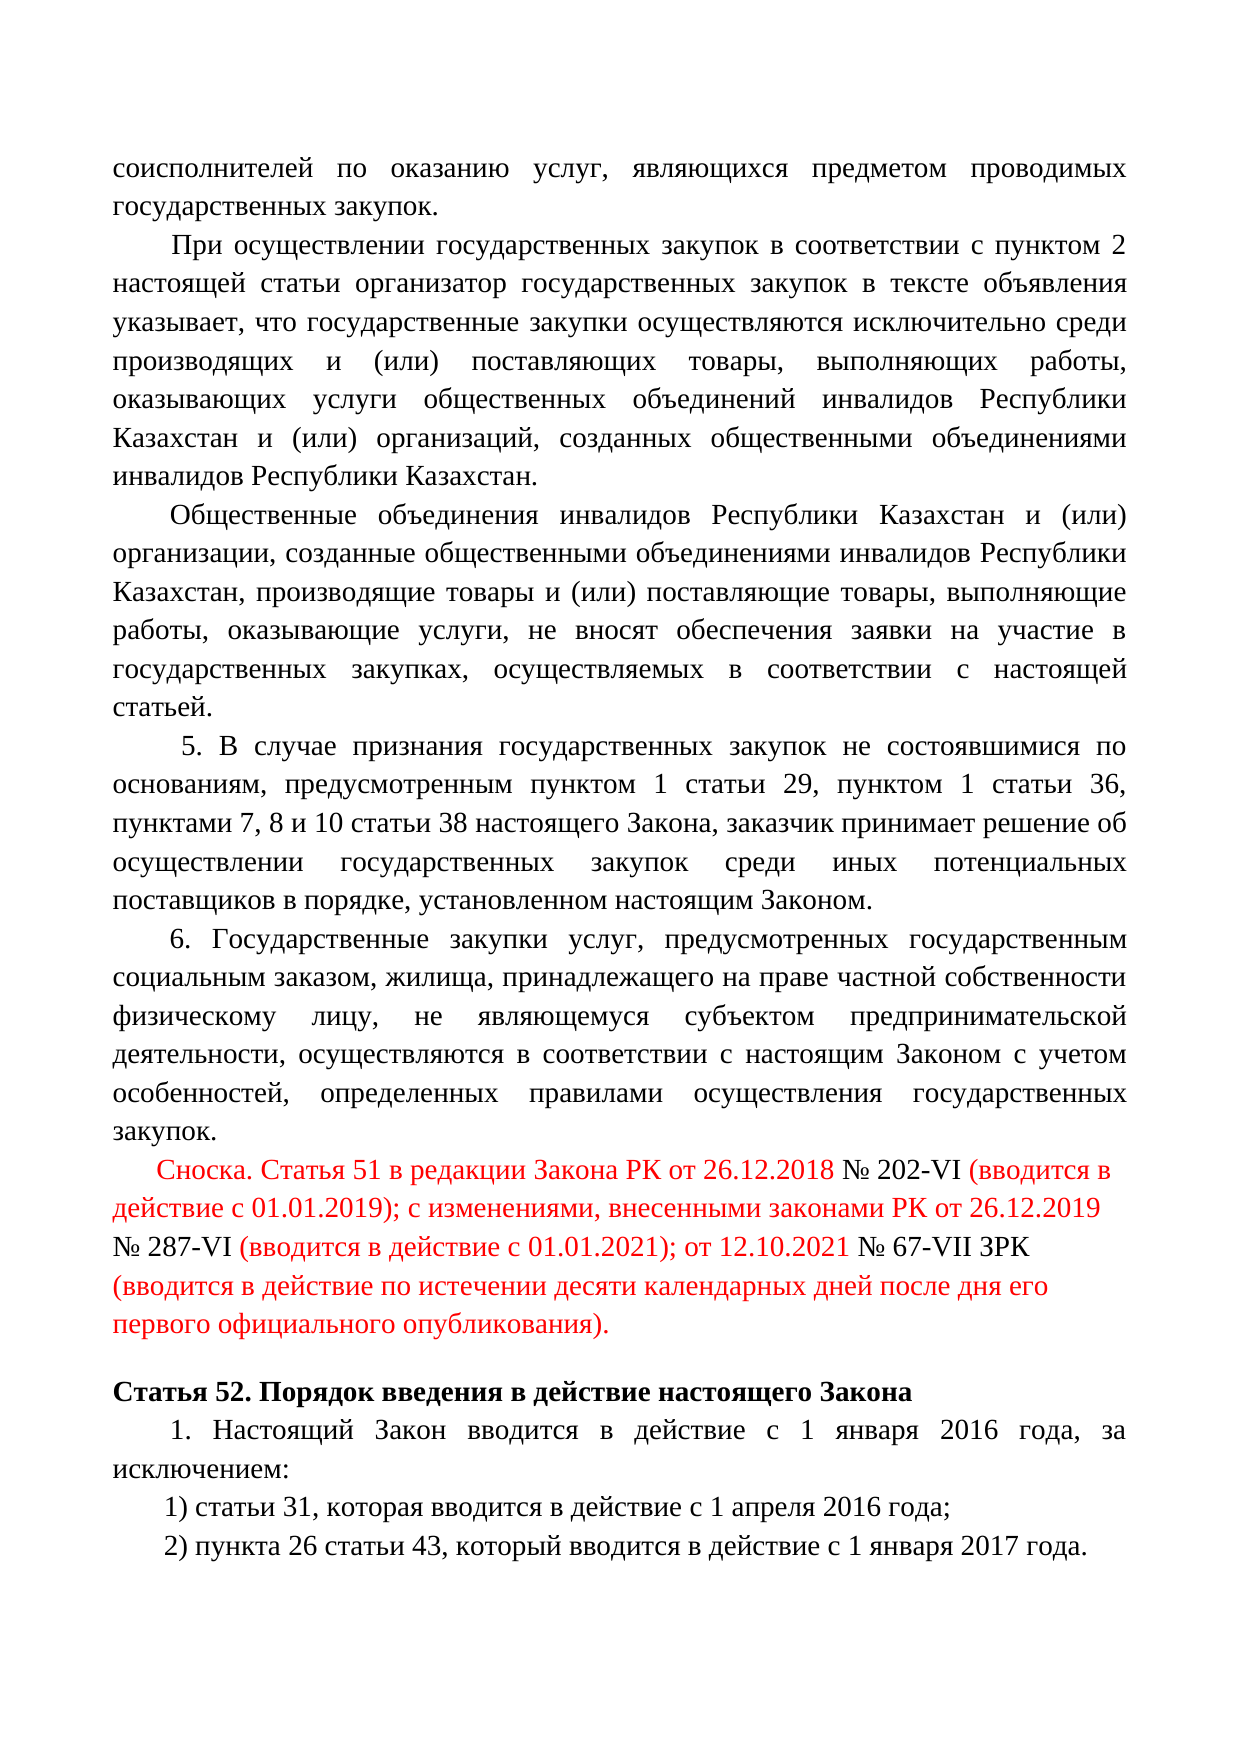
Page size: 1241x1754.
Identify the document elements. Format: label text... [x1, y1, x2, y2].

text При осуществлении государственных закупок в соответствии с пунктом 2 настоящей статьи организатор государственных закупок в тексте объявления указывает, что государственные закупки осуществляются исключительно среди производящих и (или) поставляющих товары, выполняющих работы, оказывающих услуги общественных объединений инвалидов Республики Казахстан и (или) организаций, созданных общественными объединениями инвалидов Республики Казахстан. [112, 227, 1128, 492]
text 6. Государственные закупки услуг, предусмотренных государственным социальным заказом, жилища, принадлежащего на праве частной собственности физическому лицу, не являющемуся субъектом предпринимательской деятельности, осуществляются в соответствии с настоящим Законом с учетом особенностей, определенных правилами осуществления государственных закупок. [112, 921, 1128, 1147]
text 1. Настоящий Закон вводится в действие с 1 января 2016 года, за исключением: [112, 1412, 1128, 1484]
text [112, 150, 1128, 222]
text 5. В случае признания государственных закупок не состоявшимися по основаниям, предусмотренным пунктом 1 статьи 29, пунктом 1 статьи 36, пунктами 7, 8 и 10 статьи 38 настоящего Закона, заказчик принимает решение об осуществлении государственных закупок среди иных потенциальных поставщиков в порядке, установленном настоящим Законом. [112, 728, 1128, 916]
text 1) статьи 31, которая вводится в действие с 1 апреля 2016 года; [112, 1489, 1128, 1523]
text Сноска. Статья 51 в редакции Закона РК от 26.12.2018 № 202-VI (вводится в действие с 01.01.2019); с изменениями, внесенными законами РК от 26.12.2019 № 287-VI (вводится в действие с 01.01.2021); от 12.10.2021 № 67-VII ЗРК (вводится в действие по истечении десяти календарных дней после дня его первого официального опубликования). [112, 1152, 1128, 1370]
text 2) пункта 26 статьи 43, который вводится в действие с 1 января 2017 года. [112, 1528, 1128, 1562]
text Статья 52. Порядок введения в действие настоящего Закона [112, 1374, 1128, 1407]
text Общественные объединения инвалидов Республики Казахстан и (или) организации, созданные общественными объединениями инвалидов Республики Казахстан, производящие товары и (или) поставляющие товары, выполняющие работы, оказывающие услуги, не вносят обеспечения заявки на участие в государственных закупках, осуществляемых в соответствии с настоящей статьей. [112, 497, 1128, 723]
